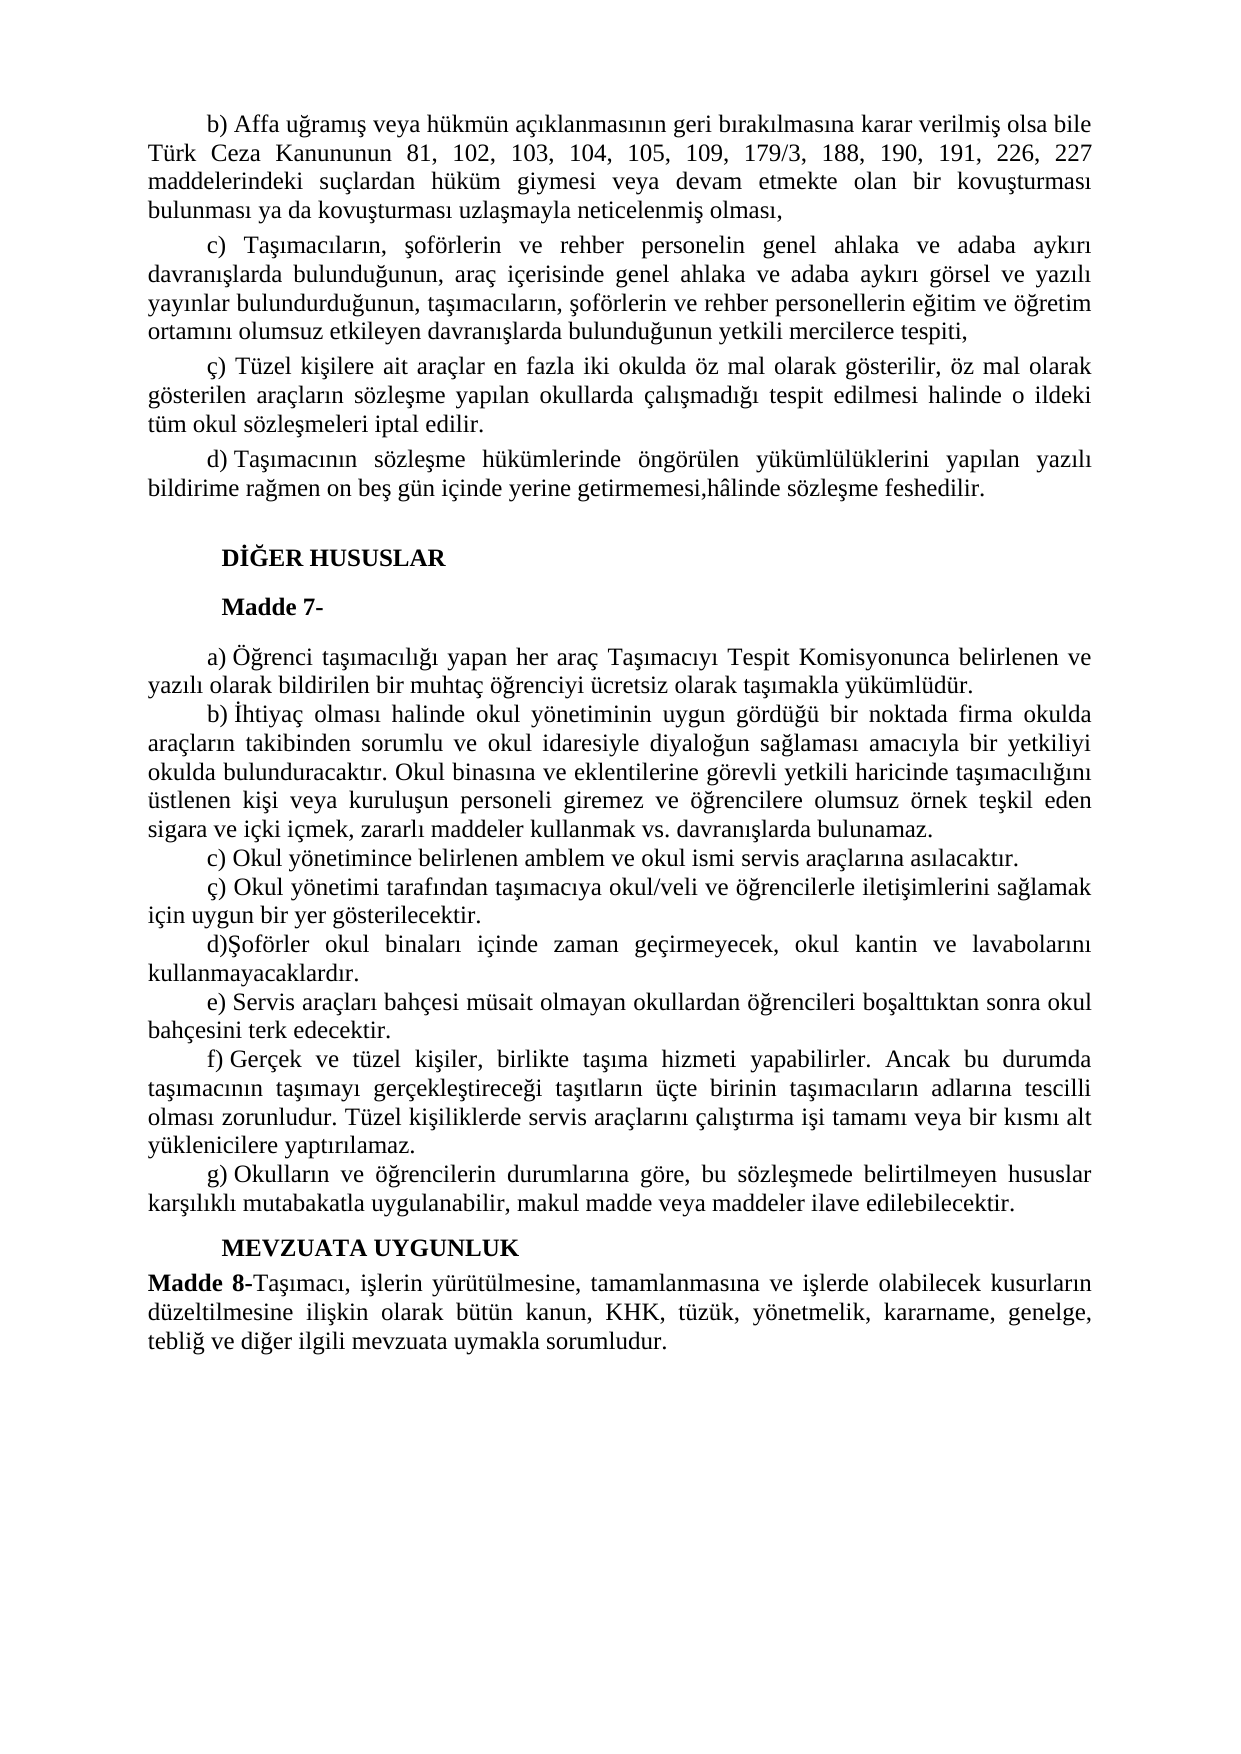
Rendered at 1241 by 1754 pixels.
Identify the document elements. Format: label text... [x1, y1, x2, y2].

list Okulların ve öğrencilerin durumlarına göre, bu sözleşmede belirtilmeyen hususlar karşılıklı mutabakatla uygulanabilir, makul madde veya maddeler ilave edilebilecektir. [148, 1159, 1093, 1217]
list Öğrenci taşımacılığı yapan her araç Taşımacıyı Tespit Komisyonunca belirlenen ve yazılı olarak bildirilen bir muhtaç öğrenciyi ücretsiz olarak taşımakla yükümlüdür. [148, 642, 1093, 699]
text Madde 7- [148, 592, 1093, 621]
text MEVZUATA UYGUNLUK [148, 1233, 1093, 1262]
list Servis araçları bahçesi müsait olmayan okullardan öğrencileri boşalttıktan sonra okul bahçesini terk edecektir. [148, 987, 1093, 1044]
list d)Şoförler okul binaları içinde zaman geçirmeyecek, okul kantin ve lavabolarını kullanmayacaklardır. [148, 929, 1093, 987]
subtitle Madde 8-Taşımacı, işlerin yürütülmesine, tamamlanmasına ve işlerde olabilecek kusurların düzeltilmesine ilişkin olarak bütün kanun, KHK, tüzük, yönetmelik, kararname, genelge, tebliğ ve diğer ilgili mevzuata uymakla sorumludur. [148, 1268, 1093, 1355]
text ç) Tüzel kişilere ait araçlar en fazla iki okulda öz mal olarak gösterilir, öz mal olarak gösterilen araçların sözleşme yapılan okullarda çalışmadığı tespit edilmesi halinde o ildeki tüm okul sözleşmeleri iptal edilir. [148, 351, 1093, 438]
text DİĞER HUSUSLAR [148, 543, 1093, 571]
text c) Taşımacıların, şoförlerin ve rehber personelin genel ahlaka ve adaba aykırı davranışlarda bulunduğunun, araç içerisinde genel ahlaka ve adaba aykırı görsel ve yazılı yayınlar bulundurduğunun, taşımacıların, şoförlerin ve rehber personellerin eğitim ve öğretim ortamını olumsuz etkileyen davranışlarda bulunduğunun yetkili mercilerce tespiti, [148, 230, 1093, 345]
list ç) Okul yönetimi tarafından taşımacıya okul/veli ve öğrencilerle iletişimlerini sağlamak için uygun bir yer gösterilecektir. [148, 872, 1093, 929]
list Gerçek ve tüzel kişiler, birlikte taşıma hizmeti yapabilirler. Ancak bu durumda taşımacının taşımayı gerçekleştireceği taşıtların üçte birinin taşımacıların adlarına tescilli olması zorunludur. Tüzel kişiliklerde servis araçlarını çalıştırma işi tamamı veya bir kısmı alt yüklenicilere yaptırılamaz. [148, 1044, 1093, 1159]
list İhtiyaç olması halinde okul yönetiminin uygun gördüğü bir noktada firma okulda araçların takibinden sorumlu ve okul idaresiyle diyaloğun sağlaması amacıyla bir yetkiliyi okulda bulunduracaktır. Okul binasına ve eklentilerine görevli yetkili haricinde taşımacılığını üstlenen kişi veya kuruluşun personeli giremez ve öğrencilere olumsuz örnek teşkil eden sigara ve içki içmek, zararlı maddeler kullanmak vs. davranışlarda bulunamaz. [148, 699, 1093, 843]
list c) Okul yönetimince belirlenen amblem ve okul ismi servis araçlarına asılacaktır. [207, 843, 1093, 872]
list Taşımacının sözleşme hükümlerinde öngörülen yükümlülüklerini yapılan yazılı bildirime rağmen on beş gün içinde yerine getirmemesi,hâlinde sözleşme feshedilir. [148, 444, 1093, 501]
list Affa uğramış veya hükmün açıklanmasının geri bırakılmasına karar verilmiş olsa bile Türk Ceza Kanununun 81, 102, 103, 104, 105, 109, 179/3, 188, 190, 191, 226, 227 maddelerindeki suçlardan hüküm giymesi veya devam etmekte olan bir kovuşturması bulunması ya da kovuşturması uzlaşmayla neticelenmiş olması, [148, 109, 1093, 224]
